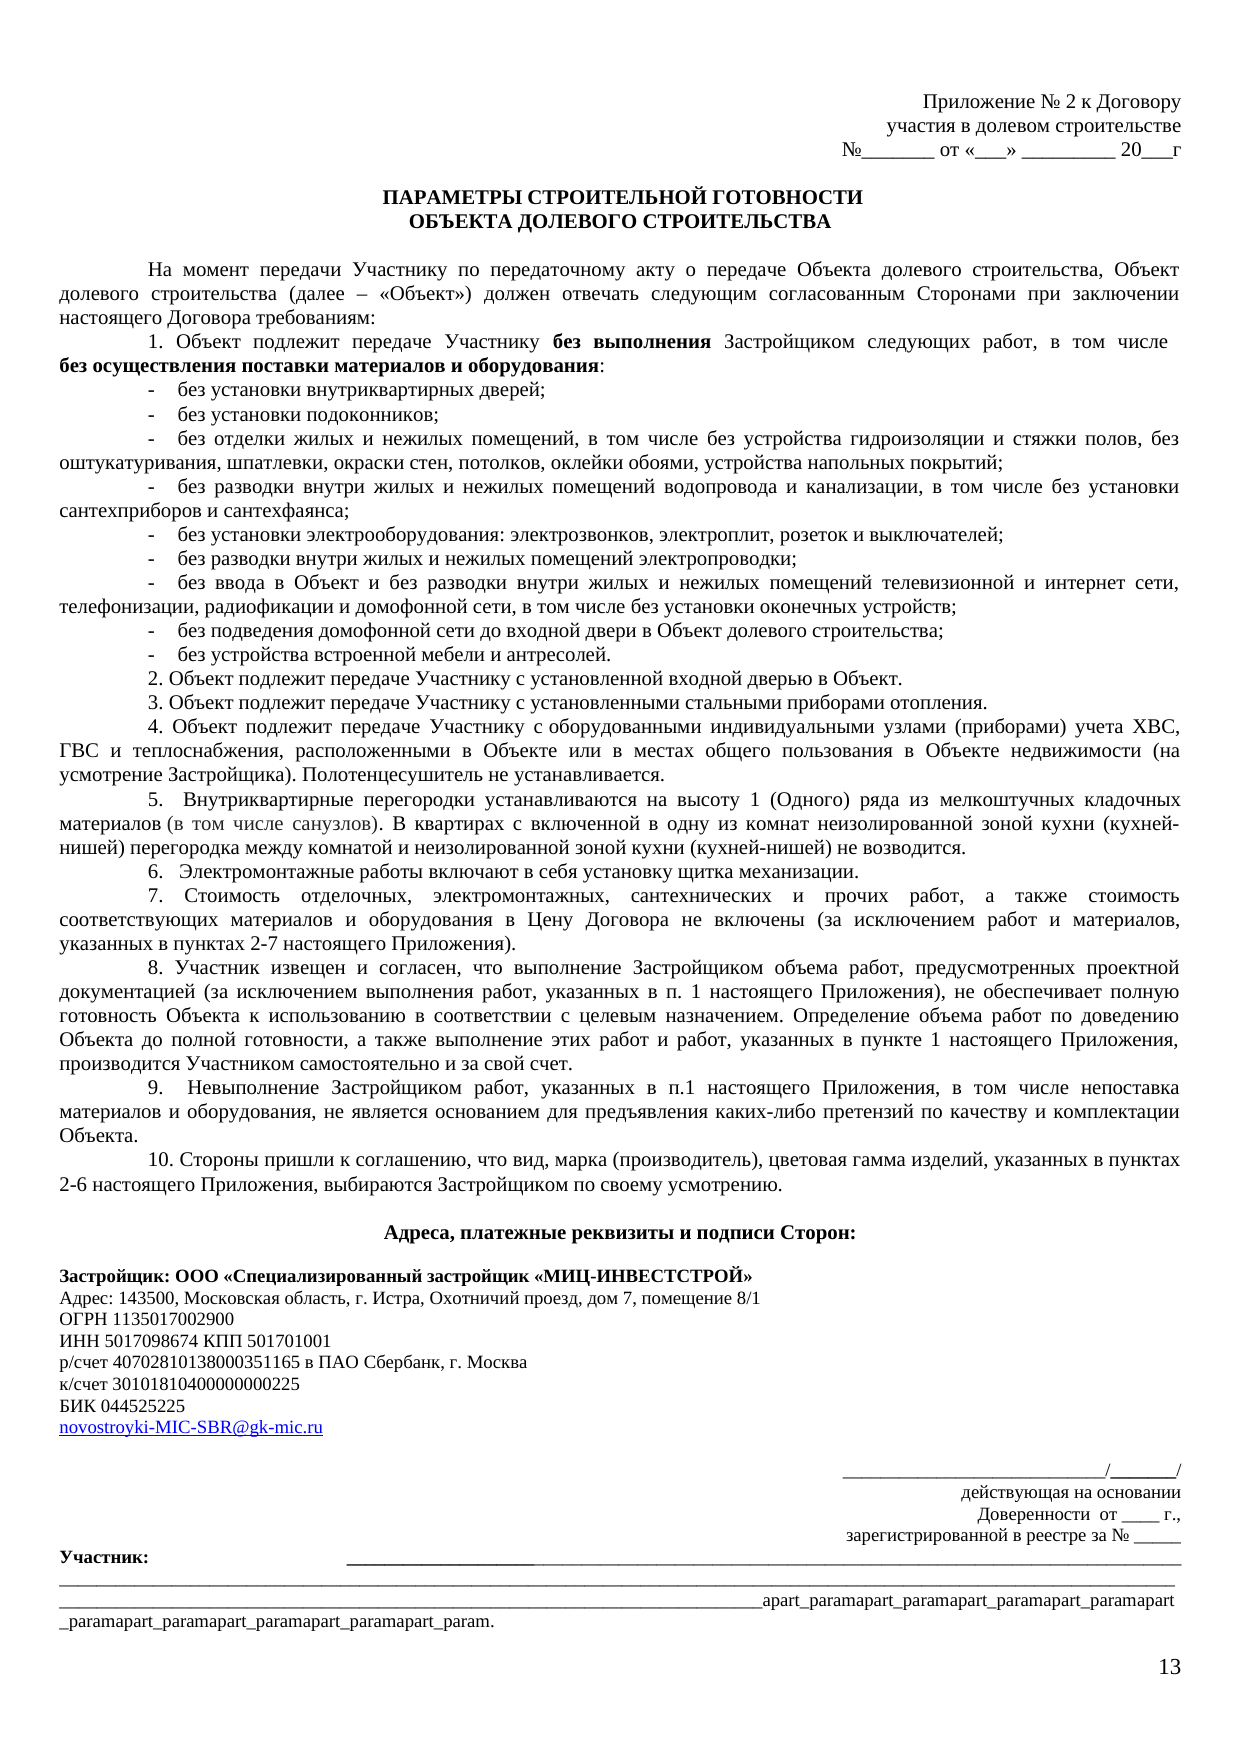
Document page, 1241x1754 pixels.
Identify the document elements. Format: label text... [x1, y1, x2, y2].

text Адреса, платежные реквизиты и подписи Сторон: [59, 1219, 1181, 1244]
text На момент передачи Участнику по передаточному акту о передаче Объекта долевого строительства, Объект долевого строительства (далее – «Объект») должен отвечать следующим согласованным Сторонами при заключении настоящего Договора требованиям: [59, 257, 1181, 329]
text 2. Объект подлежит передаче Участнику с установленной входной дверью в Объект. [59, 666, 1181, 690]
text №_______ от «___» _________ 20___г [59, 137, 1181, 161]
list без подведения домофонной сети до входной двери в Объект долевого строительства; [59, 618, 1181, 642]
list без ввода в Объект и без разводки внутри жилых и нежилых помещений телевизионной и интернет сети, телефонизации, радиофикации и домофонной сети, в том числе без установки оконечных устройств; [59, 570, 1181, 618]
text 7. Стоимость отделочных, электромонтажных, сантехнических и прочих работ, а также стоимость соответствующих материалов и оборудования в Цену Договора не включены (за исключением работ и материалов, указанных в пунктах 2-7 настоящего Приложения). [59, 883, 1181, 955]
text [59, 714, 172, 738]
text Участник: _________________________________________________________________________________________ __________________________________________________________________________________________________________________________________________________________________________________________________. [59, 1546, 1181, 1632]
text р/счет 40702810138000351165 в ПАО Сбербанк, г. Москва [59, 1351, 1181, 1373]
text 8. Участник извещен и согласен, что выполнение Застройщиком объема работ, предусмотренных проектной документацией (за исключением выполнения работ, указанных в п. 1 настоящего Приложения), не обеспечивает полную готовность Объекта к использованию в соответствии с целевым назначением. Определение объема работ по доведению Объекта до полной готовности, а также выполнение этих работ и работ, указанных в пункте 1 настоящего Приложения, производится Участником самостоятельно и за свой счет. [59, 955, 1181, 1075]
text ____________________________/_______/ [59, 1459, 1181, 1481]
text 10. Стороны пришли к соглашению, что вид, марка (производитель), цветовая гамма изделий, указанных в пунктах 2-6 настоящего Приложения, выбираются Застройщиком по своему усмотрению. [59, 1147, 1181, 1196]
list без установки внутриквартирных дверей; [59, 377, 1181, 401]
text ИНН 5017098674 КПП 501701001 [59, 1330, 1181, 1351]
text ПАРАМЕТРЫ строительной готовности [59, 185, 1181, 209]
text Доверенности от ____ г., [59, 1502, 1181, 1524]
text 5. Внутриквартирные перегородки устанавливаются на высоту 1 (Одного) ряда из мелкоштучных кладочных материалов (в том числе санузлов). В квартирах с включенной в одну из комнат неизолированной зоной кухни (кухней-нишей) перегородка между комнатой и неизолированной зоной кухни (кухней-нишей) не возводится. [59, 786, 1181, 859]
text ОБЪЕКТА долевого строительства [59, 209, 1181, 233]
list без установки электрооборудования: электрозвонков, электроплит, розеток и выключателей; [59, 522, 1181, 546]
text 1. Объект подлежит передаче Участнику без выполнения Застройщиком следующих работ, в том числе без осуществления поставки материалов и оборудования: [59, 329, 1181, 377]
text 3. Объект подлежит передаче Участнику с установленными стальными приборами отопления. [59, 690, 1181, 714]
text БИК 044525225 [59, 1394, 1181, 1416]
list без установки подоконников; [59, 401, 1181, 426]
text к/счет 30101810400000000225 [59, 1373, 1181, 1394]
text 9. Невыполнение Застройщиком работ, указанных в п.1 настоящего Приложения, в том числе непоставка материалов и оборудования, не является основанием для предъявления каких-либо претензий по качеству и комплектации Объекта. [59, 1075, 1181, 1147]
list без разводки внутри жилых и нежилых помещений электропроводки; [59, 546, 1181, 570]
list без устройства встроенной мебели и антресолей. [59, 642, 1181, 666]
list без разводки внутри жилых и нежилых помещений водопровода и канализации, в том числе без установки сантехприборов и сантехфаянса; [59, 474, 1181, 522]
text зарегистрированной в реестре за № _____ [59, 1524, 1181, 1546]
text Адрес: 143500, Московская область, г. Истра, Охотничий проезд, дом 7, помещение 8/1 [59, 1287, 1181, 1308]
text действующая на основании [59, 1481, 1181, 1502]
text 4. Объект подлежит передаче Участнику с оборудованными индивидуальными узлами (приборами) учета ХВС, ГВС и теплоснабжения, расположенными в Объекте или в местах общего пользования в Объекте недвижимости (на усмотрение Застройщика). Полотенцесушитель не устанавливается. [59, 762, 1181, 786]
text участия в долевом строительстве [59, 113, 1181, 137]
text 6. Электромонтажные работы включают в себя установку щитка механизации. [59, 859, 1181, 883]
list без отделки жилых и нежилых помещений, в том числе без устройства гидроизоляции и стяжки полов, без оштукатуривания, шпатлевки, окраски стен, потолков, оклейки обоями, устройства напольных покрытий; [59, 426, 1181, 474]
text novostroyki-MIC-SBR@gk-mic.ru [59, 1416, 1181, 1438]
text Приложение № 2 к Договору [59, 89, 1181, 113]
text Застройщик: ООО «Специализированный застройщик «МИЦ-ИНВЕСТСТРОЙ» [59, 1265, 1181, 1287]
text ОГРН 1135017002900 [59, 1308, 1181, 1330]
